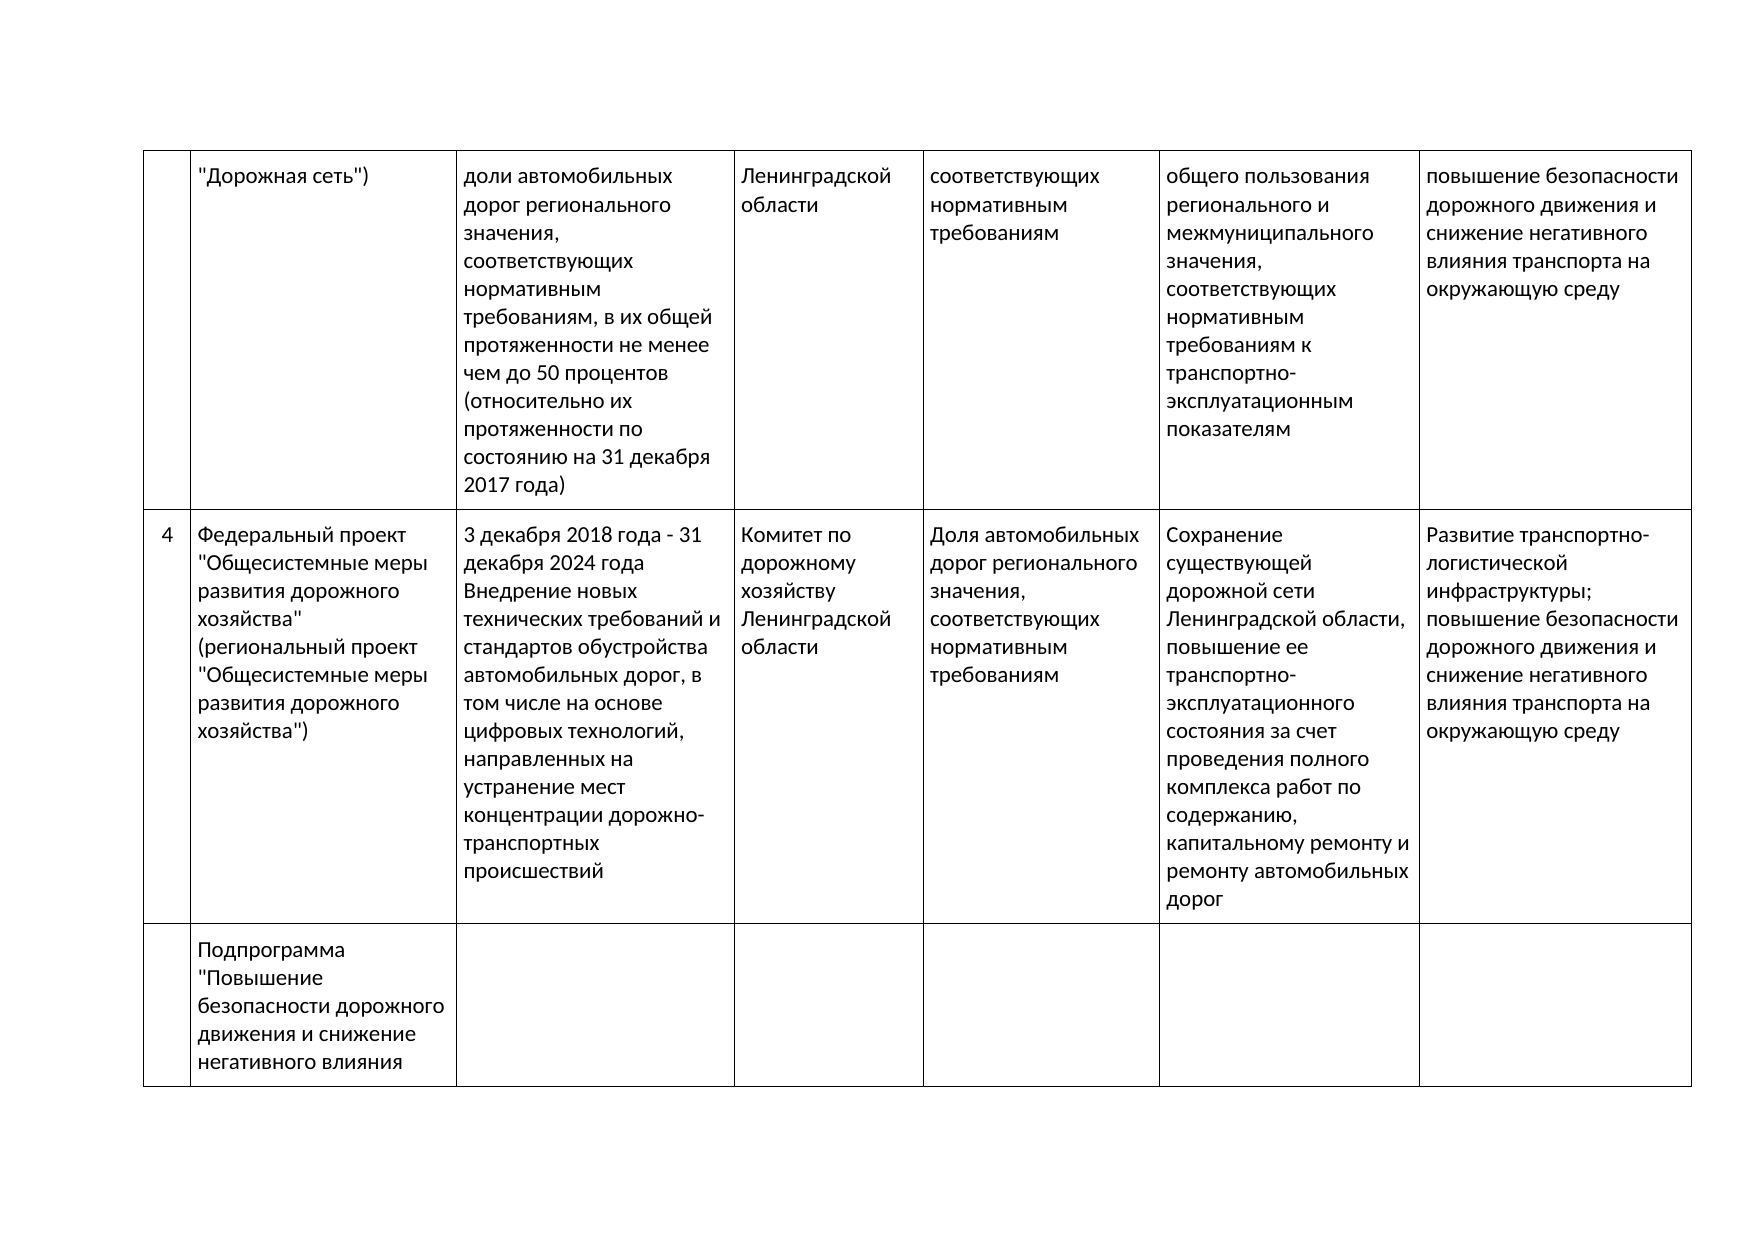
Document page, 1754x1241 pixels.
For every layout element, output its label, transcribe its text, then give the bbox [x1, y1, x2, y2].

table_cell [1420, 924, 1691, 1086]
table_cell Федеральный проект "Общесистемные меры развития дорожного хозяйства" (региональный проект "Общесистемные меры развития дорожного хозяйства") [191, 510, 456, 923]
table_cell [144, 924, 190, 1086]
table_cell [735, 510, 923, 923]
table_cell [1160, 151, 1419, 508]
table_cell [191, 151, 456, 508]
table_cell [191, 924, 456, 1086]
table_cell [924, 924, 1159, 1086]
table_cell [735, 924, 923, 1086]
table_cell [457, 924, 734, 1086]
table_cell Сохранение существующей дорожной сети Ленинградской области, повышение ее транспортно-эксплуатационного состояния за счет проведения полного комплекса работ по содержанию, капитальному ремонту и ремонту автомобильных дорог [1160, 510, 1419, 923]
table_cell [735, 151, 923, 508]
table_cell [1420, 151, 1691, 508]
table_cell Доля автомобильных дорог регионального значения, соответствующих нормативным требованиям [924, 510, 1159, 923]
table_cell 3 [144, 151, 190, 508]
table_cell 4 [144, 510, 190, 923]
table_cell [1160, 924, 1419, 1086]
table_cell 3 декабря 2018 года - 31 декабря 2024 года Внедрение новых технических требований и стандартов обустройства автомобильных дорог, в том числе на основе цифровых технологий, направленных на устранение мест концентрации дорожно-транспортных происшествий [457, 510, 734, 923]
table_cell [924, 151, 1159, 508]
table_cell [457, 151, 734, 508]
